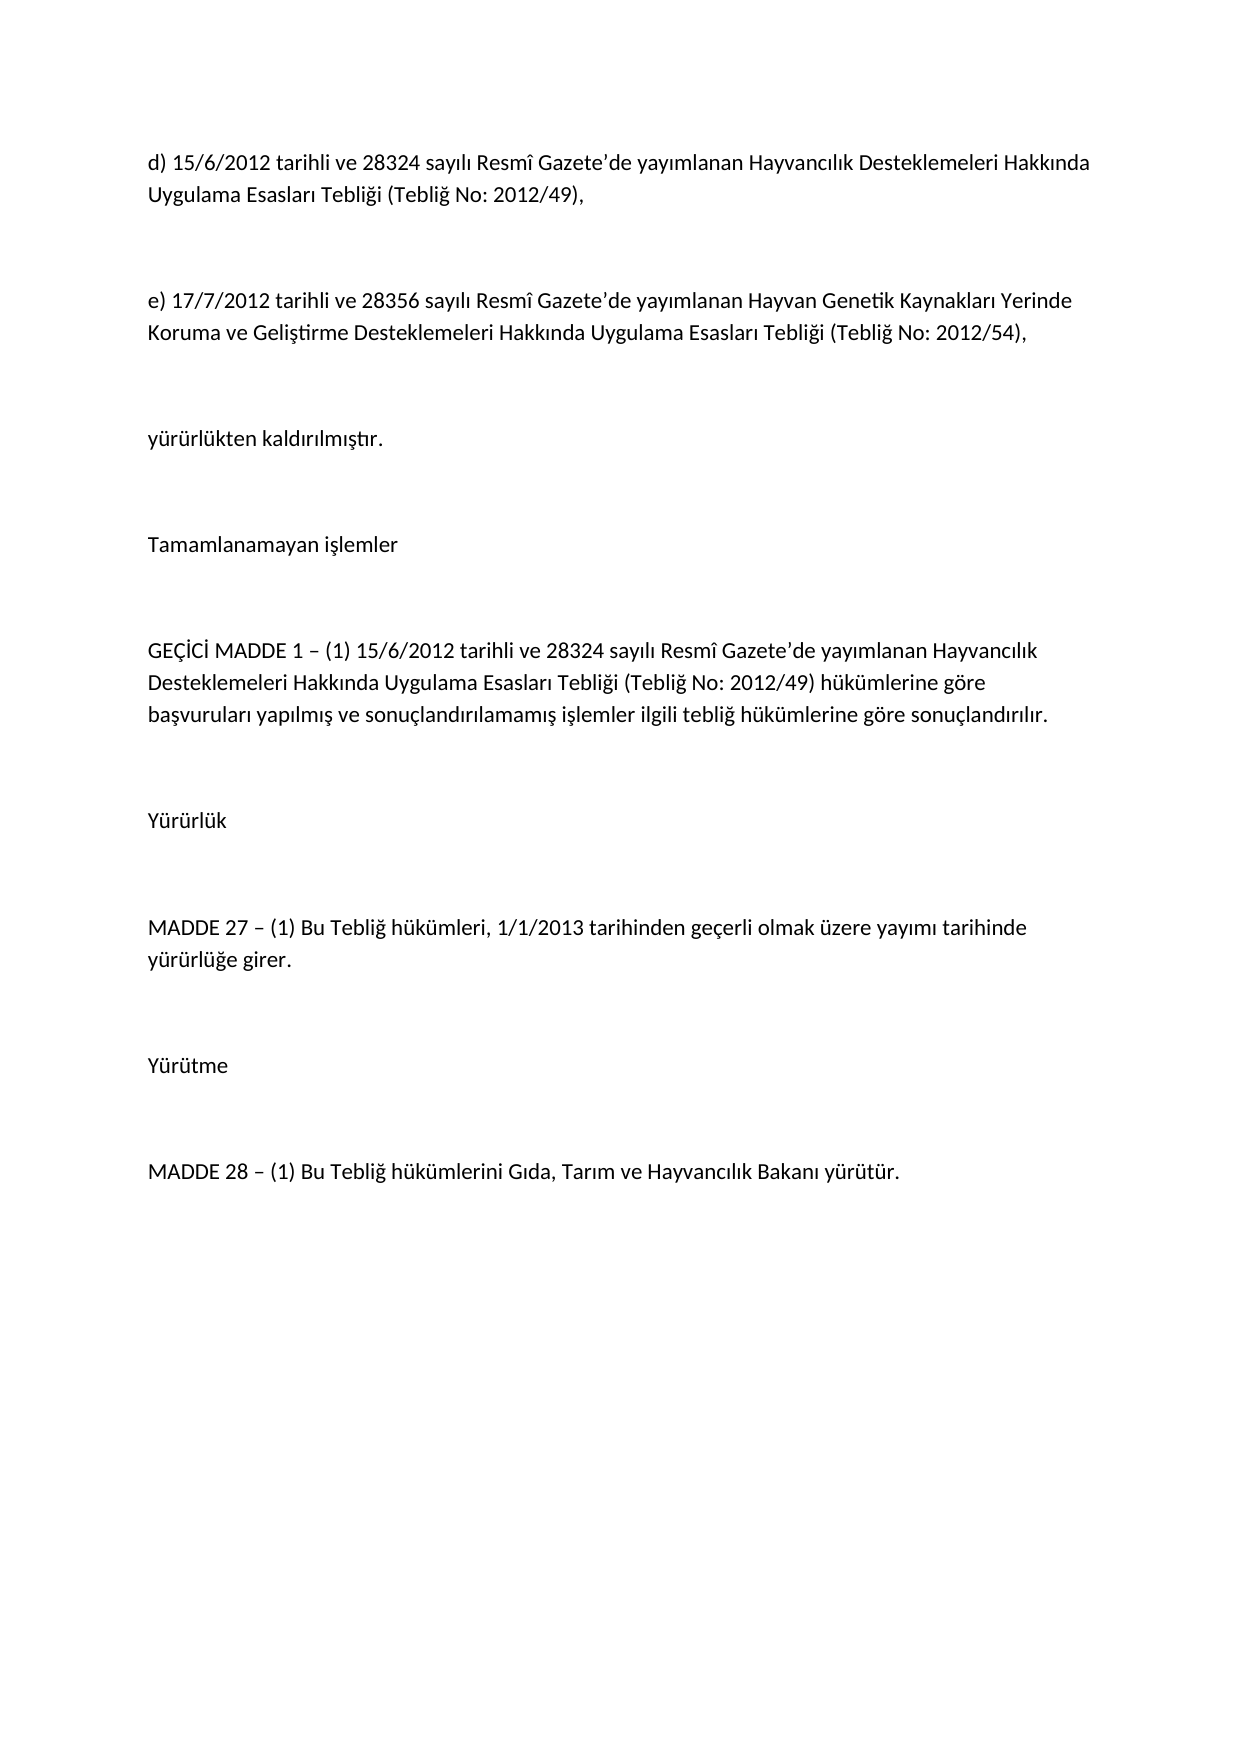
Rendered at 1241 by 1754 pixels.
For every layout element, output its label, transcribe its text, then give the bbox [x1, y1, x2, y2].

text e) 17/7/2012 tarihli ve 28356 sayılı Resmî Gazete’de yayımlanan Hayvan Genetik Kaynakları Yerinde Koruma ve Geliştirme Desteklemeleri Hakkında Uygulama Esasları Tebliği (Tebliğ No: 2012/54), [148, 286, 1093, 346]
text GEÇİCİ MADDE 1 – (1) 15/6/2012 tarihli ve 28324 sayılı Resmî Gazete’de yayımlanan Hayvancılık Desteklemeleri Hakkında Uygulama Esasları Tebliği (Tebliğ No: 2012/49) hükümlerine göre başvuruları yapılmış ve sonuçlandırılamamış işlemler ilgili tebliğ hükümlerine göre sonuçlandırılır. [148, 636, 1093, 728]
text d) 15/6/2012 tarihli ve 28324 sayılı Resmî Gazete’de yayımlanan Hayvancılık Desteklemeleri Hakkında Uygulama Esasları Tebliği (Tebliğ No: 2012/49), [148, 148, 1093, 208]
text MADDE 28 – (1) Bu Tebliğ hükümlerini Gıda, Tarım ve Hayvancılık Bakanı yürütür. [148, 1157, 1093, 1185]
text MADDE 27 – (1) Bu Tebliğ hükümleri, 1/1/2013 tarihinden geçerli olmak üzere yayımı tarihinde yürürlüğe girer. [148, 913, 1093, 973]
text Yürürlük [148, 807, 1093, 834]
text yürürlükten kaldırılmıştır. [148, 424, 1093, 452]
text Yürütme [148, 1051, 1093, 1079]
text Tamamlanamayan işlemler [148, 530, 1093, 558]
